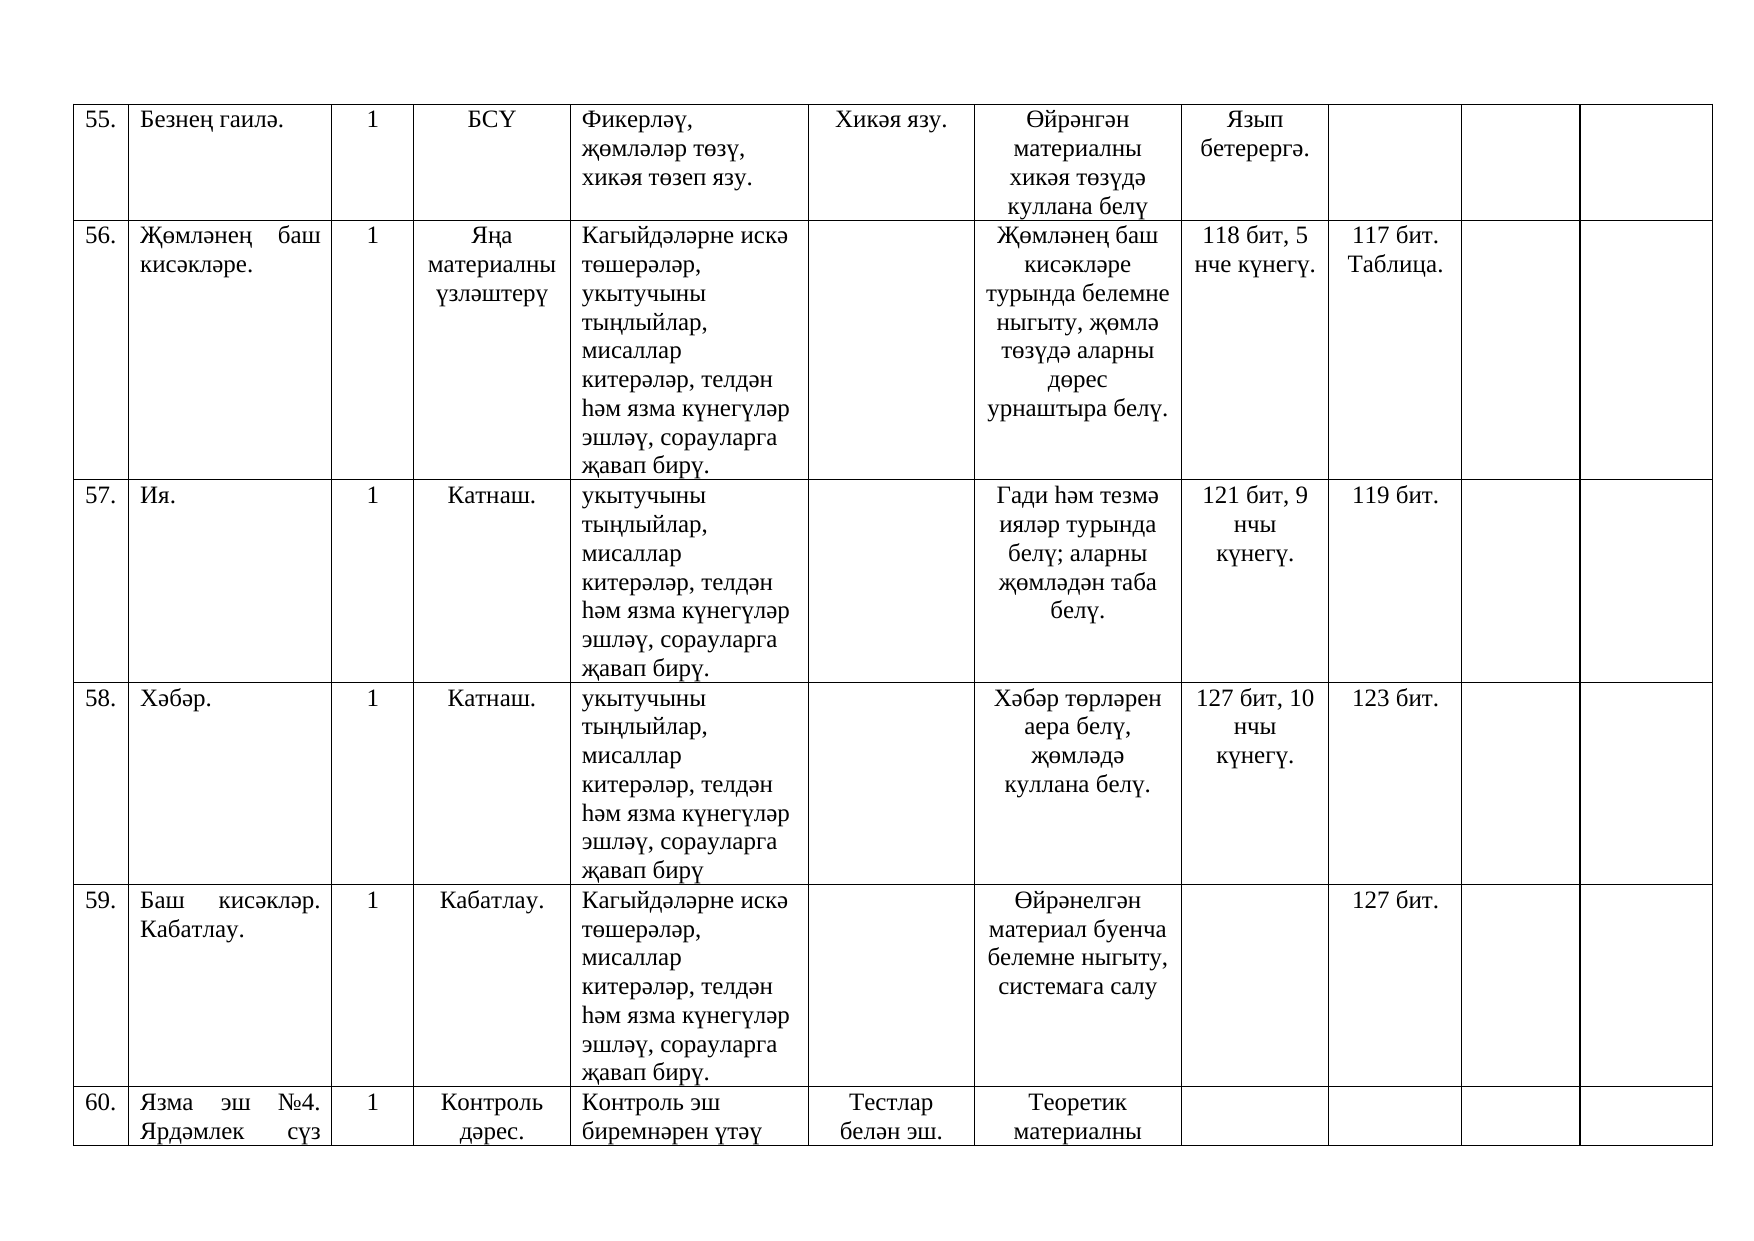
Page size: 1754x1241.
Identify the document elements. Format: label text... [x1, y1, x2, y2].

table_cell Безнең гаилә. [129, 105, 331, 219]
table_cell [1462, 683, 1579, 884]
table_cell [1329, 1087, 1461, 1145]
table_cell 1 [332, 683, 413, 884]
table_cell 117 бит. Таблица. [1329, 221, 1461, 479]
table_cell [1462, 221, 1579, 479]
table_cell Катнаш. [414, 480, 570, 682]
table_cell Гади һәм тезмә ияләр турында белү; аларны җөмләдән таба белү. [975, 480, 1181, 682]
table_cell [1329, 105, 1461, 219]
table_cell 56. [74, 221, 128, 479]
table_cell 118 бит, 5 нче күнегү. [1182, 221, 1328, 479]
table_cell [1581, 885, 1712, 1086]
table_cell [809, 683, 974, 884]
table_cell [1462, 105, 1579, 219]
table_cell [975, 1087, 1181, 1145]
table_cell Җөмләнең баш кисәкләре турында белемне ныгыту, җөмлә төзүдә аларны дөрес урнаштыра белү. [975, 221, 1181, 479]
table_cell 55. [74, 105, 128, 219]
table_cell Кагыйдәләрне искә төшерәләр, укытучыны тыңлыйлар, мисаллар китерәләр, телдән һәм язма күнегүләр эшләү, сорауларга җавап бирү. [571, 221, 808, 479]
table_cell 119 бит. [1329, 480, 1461, 682]
table_cell БСҮ [414, 105, 570, 219]
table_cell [129, 1087, 331, 1145]
table_cell Кагыйдәләрне искә төшерәләр, мисаллар китерәләр, телдән һәм язма күнегүләр эшләү, сорауларга җавап бирү. [571, 885, 808, 1086]
table_cell Җөмләнең баш кисәкләре. [129, 221, 331, 479]
table_cell Өйрәнелгән материал буенча белемне ныгыту, системага салу [975, 885, 1181, 1086]
table_cell Язып бетерергә. [1182, 105, 1328, 219]
table_cell 1 [332, 885, 413, 1086]
table_cell Баш кисәкләр. Кабатлау. [129, 885, 331, 1086]
table_cell 127 бит. [1329, 885, 1461, 1086]
table_cell [809, 885, 974, 1086]
table_cell 57. [74, 480, 128, 682]
table_cell [1462, 480, 1579, 682]
table_cell Ия. [129, 480, 331, 682]
table_cell Катнаш. [414, 683, 570, 884]
table_cell Хәбәр төрләрен аера белү, җөмләдә куллана белү. [975, 683, 1181, 884]
table_cell Тестлар белән эш. [809, 1087, 974, 1145]
table_cell 123 бит. [1329, 683, 1461, 884]
table_cell 60. [74, 1087, 128, 1145]
table_cell Хикәя язу. [809, 105, 974, 219]
table_cell [1182, 1087, 1328, 1145]
table_cell Хәбәр. [129, 683, 331, 884]
table_cell [1581, 480, 1712, 682]
table_cell Өйрәнгән материалны хикәя төзүдә куллана белү [975, 105, 1181, 219]
table_cell Фикерләү, җөмләләр төзү, хикәя төзеп язу. [571, 105, 808, 219]
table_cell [571, 1087, 808, 1145]
table_cell [1462, 885, 1579, 1086]
table_cell 1 [332, 105, 413, 219]
table_cell укытучыны тыңлыйлар, мисаллар китерәләр, телдән һәм язма күнегүләр эшләү, сорауларга җавап бирү. [571, 480, 808, 682]
table_cell 1 [332, 480, 413, 682]
table_cell 59. [74, 885, 128, 1086]
table_cell [809, 221, 974, 479]
table_cell 127 бит, 10 нчы күнегү. [1182, 683, 1328, 884]
table_cell 1 [332, 221, 413, 479]
table_cell [1581, 1087, 1712, 1145]
table_cell Кабатлау. [414, 885, 570, 1086]
table_cell 1 [332, 1087, 413, 1145]
table_cell 58. [74, 683, 128, 884]
table_cell укытучыны тыңлыйлар, мисаллар китерәләр, телдән һәм язма күнегүләр эшләү, сорауларга җавап бирү [571, 683, 808, 884]
table_cell [809, 480, 974, 682]
table_cell [1581, 683, 1712, 884]
table_cell [1581, 221, 1712, 479]
table_cell [1462, 1087, 1579, 1145]
table_cell [1581, 105, 1712, 219]
table_cell Контроль дәрес. [414, 1087, 570, 1145]
table_cell Яңа материалны үзләштерү [414, 221, 570, 479]
table_cell 121 бит, 9 нчы күнегү. [1182, 480, 1328, 682]
table_cell [1182, 885, 1328, 1086]
